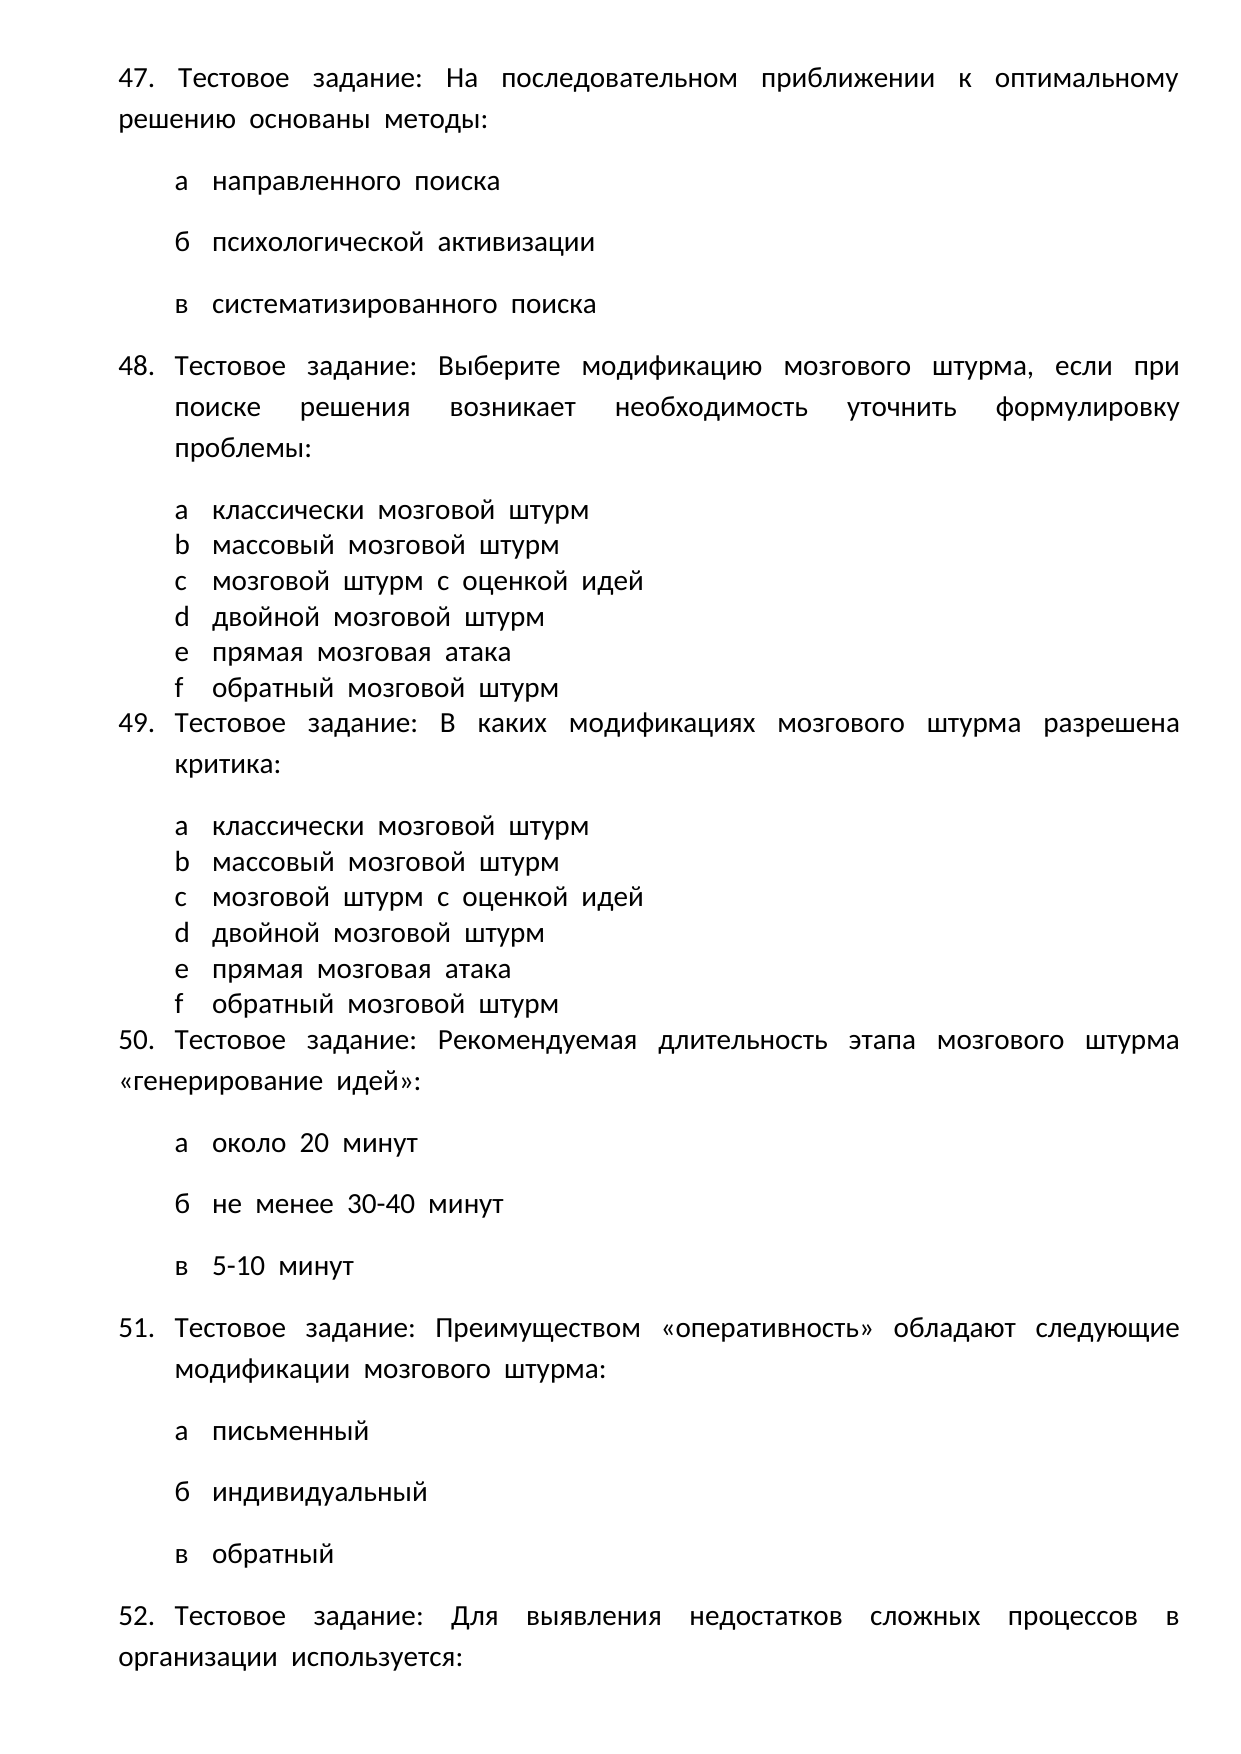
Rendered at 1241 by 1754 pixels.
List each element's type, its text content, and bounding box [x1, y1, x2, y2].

text 48. Тестовое задание: Выберите модификацию мозгового штурма, если при поиске решения возникает необходимость уточнить формулировку проблемы: [118, 347, 1181, 464]
text б не менее 30-40 минут [174, 1185, 1181, 1221]
list массовый мозговой штурм [174, 526, 1181, 562]
text 51. Тестовое задание: Преимуществом «оперативность» обладают следующие модификации мозгового штурма: [118, 1309, 1181, 1386]
list прямая мозговая атака [174, 633, 1181, 669]
text 52. Тестовое задание: Для выявления недостатков сложных процессов в организации используется: [118, 1597, 1181, 1673]
list мозговой штурм с оценкой идей [174, 878, 1181, 914]
list прямая мозговая атака [174, 950, 1181, 985]
text 47. Тестовое задание: На последовательном приближении к оптимальному решению основаны методы: [118, 59, 1181, 136]
list классически мозговой штурм [174, 491, 1181, 526]
text б психологической активизации [174, 223, 1181, 259]
text в систематизированного поиска [174, 285, 1181, 321]
text 50. Тестовое задание: Рекомендуемая длительность этапа мозгового штурма «генерирование идей»: [118, 1021, 1181, 1097]
list двойной мозговой штурм [174, 598, 1181, 633]
text б индивидуальный [174, 1473, 1181, 1509]
list массовый мозговой штурм [174, 843, 1181, 878]
list обратный мозговой штурм [174, 985, 1181, 1021]
list обратный мозговой штурм [174, 669, 1181, 704]
text в 5-10 минут [174, 1247, 1181, 1283]
list классически мозговой штурм [174, 807, 1181, 843]
list двойной мозговой штурм [174, 914, 1181, 950]
list мозговой штурм с оценкой идей [174, 562, 1181, 598]
text а письменный [174, 1412, 1181, 1447]
text 49. Тестовое задание: В каких модификациях мозгового штурма разрешена критика: [118, 704, 1181, 781]
text а направленного поиска [174, 162, 1181, 197]
text в обратный [174, 1535, 1181, 1571]
text а около 20 минут [174, 1124, 1181, 1159]
